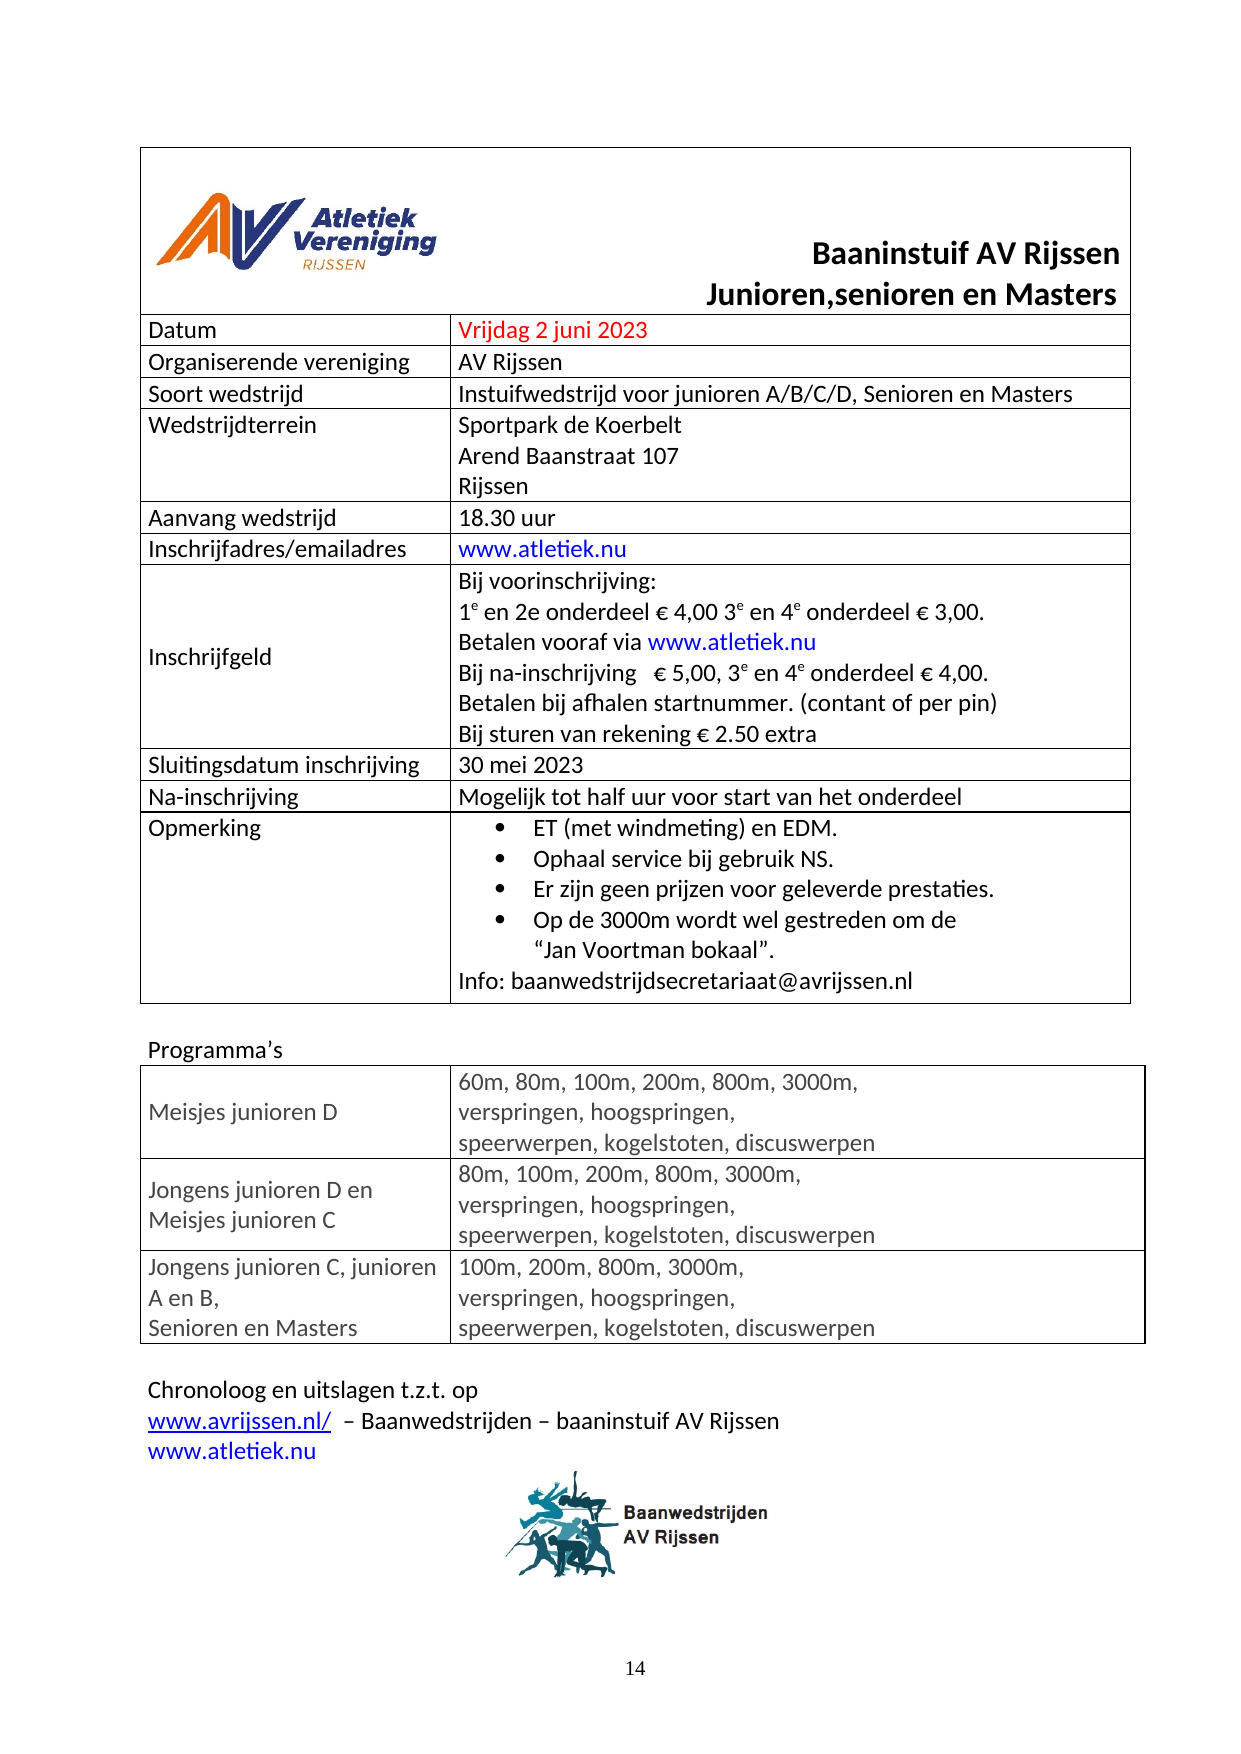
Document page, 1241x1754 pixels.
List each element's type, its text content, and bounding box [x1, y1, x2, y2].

picture [148, 166, 444, 296]
table_cell Vrijdag 2 juni 2023 [451, 315, 1130, 345]
text Programma’s [148, 1034, 1122, 1065]
table_cell Aanvang wedstrijd [141, 502, 450, 532]
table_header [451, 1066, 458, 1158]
table_cell Instuifwedstrijd voor junioren A/B/C/D, Senioren en Masters [451, 378, 1130, 408]
table_cell Opmerking [141, 813, 450, 1003]
table_cell Mogelijk tot half uur voor start van het onderdeel [451, 781, 1130, 811]
table_cell ET (met windmeting) en EDM. Ophaal service bij gebruik NS. Er zijn geen prijzen voor geleverde prestaties. Op de 3000m wordt wel gestreden om de “Jan Voortman bokaal”. Info: baanwedstrijdsecretariaat@avrijssen.nl [451, 813, 1130, 1003]
table_cell Wedstrijdterrein [141, 409, 450, 501]
table_cell Jongens junioren C, junioren A en B, Senioren en Masters [219, 1251, 450, 1343]
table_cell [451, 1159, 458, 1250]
table_cell AV Rijssen [451, 346, 1130, 377]
table_cell Inschrijfadres/emailadres [141, 534, 450, 564]
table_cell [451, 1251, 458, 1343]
picture [487, 1466, 783, 1588]
table_cell www.atletiek.nu [451, 534, 1130, 564]
table_cell 30 mei 2023 [451, 749, 1130, 780]
table_cell Na-inschrijving [141, 781, 450, 811]
table_header [141, 148, 451, 314]
table_header Meisjes junioren D [141, 1066, 450, 1158]
table_cell Sluitingsdatum inschrijving [141, 749, 450, 780]
table_cell Organiserende vereniging [141, 346, 450, 377]
table_cell 100m, 200m, 800m, 3000m, verspringen, hoogspringen, speerwerpen, kogelstoten, discuswerpen [736, 1251, 1144, 1343]
table_header Baaninstuif AV Rijssen Junioren,senioren en Masters [451, 148, 1130, 314]
text www.atletiek.nu [148, 1435, 1122, 1466]
table_cell Soort wedstrijd [141, 378, 450, 408]
table_cell Datum [141, 315, 450, 345]
table_cell Jongens junioren D en Meisjes junioren C [141, 1159, 450, 1250]
table_cell Bij voorinschrijving: 1e en 2e onderdeel € 4,00 3e en 4e onderdeel € 3,00. Betalen vooraf via www.atletiek.nu Bij na-inschrijving € 5,00, 3e en 4e onderdeel € 4,00. Betalen bij afhalen startnummer. (contant of per pin) Bij sturen van rekening € 2.50 extra [451, 565, 1130, 748]
table_cell 80m, 100m, 200m, 800m, 3000m, verspringen, hoogspringen, speerwerpen, kogelstoten, discuswerpen [736, 1159, 1144, 1250]
table_header 60m, 80m, 100m, 200m, 800m, 3000m, verspringen, hoogspringen, speerwerpen, kogelstoten, discuswerpen [736, 1066, 1144, 1158]
text www.avrijssen.nl/ – Baanwedstrijden – baaninstuif AV Rijssen [148, 1405, 1122, 1435]
table_cell 18.30 uur [451, 502, 1130, 532]
table_cell Inschrijfgeld [141, 565, 450, 748]
table_cell Sportpark de Koerbelt Arend Baanstraat 107 Rijssen [451, 409, 1130, 501]
text Chronoloog en uitslagen t.z.t. op [148, 1374, 1122, 1405]
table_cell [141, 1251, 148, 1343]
